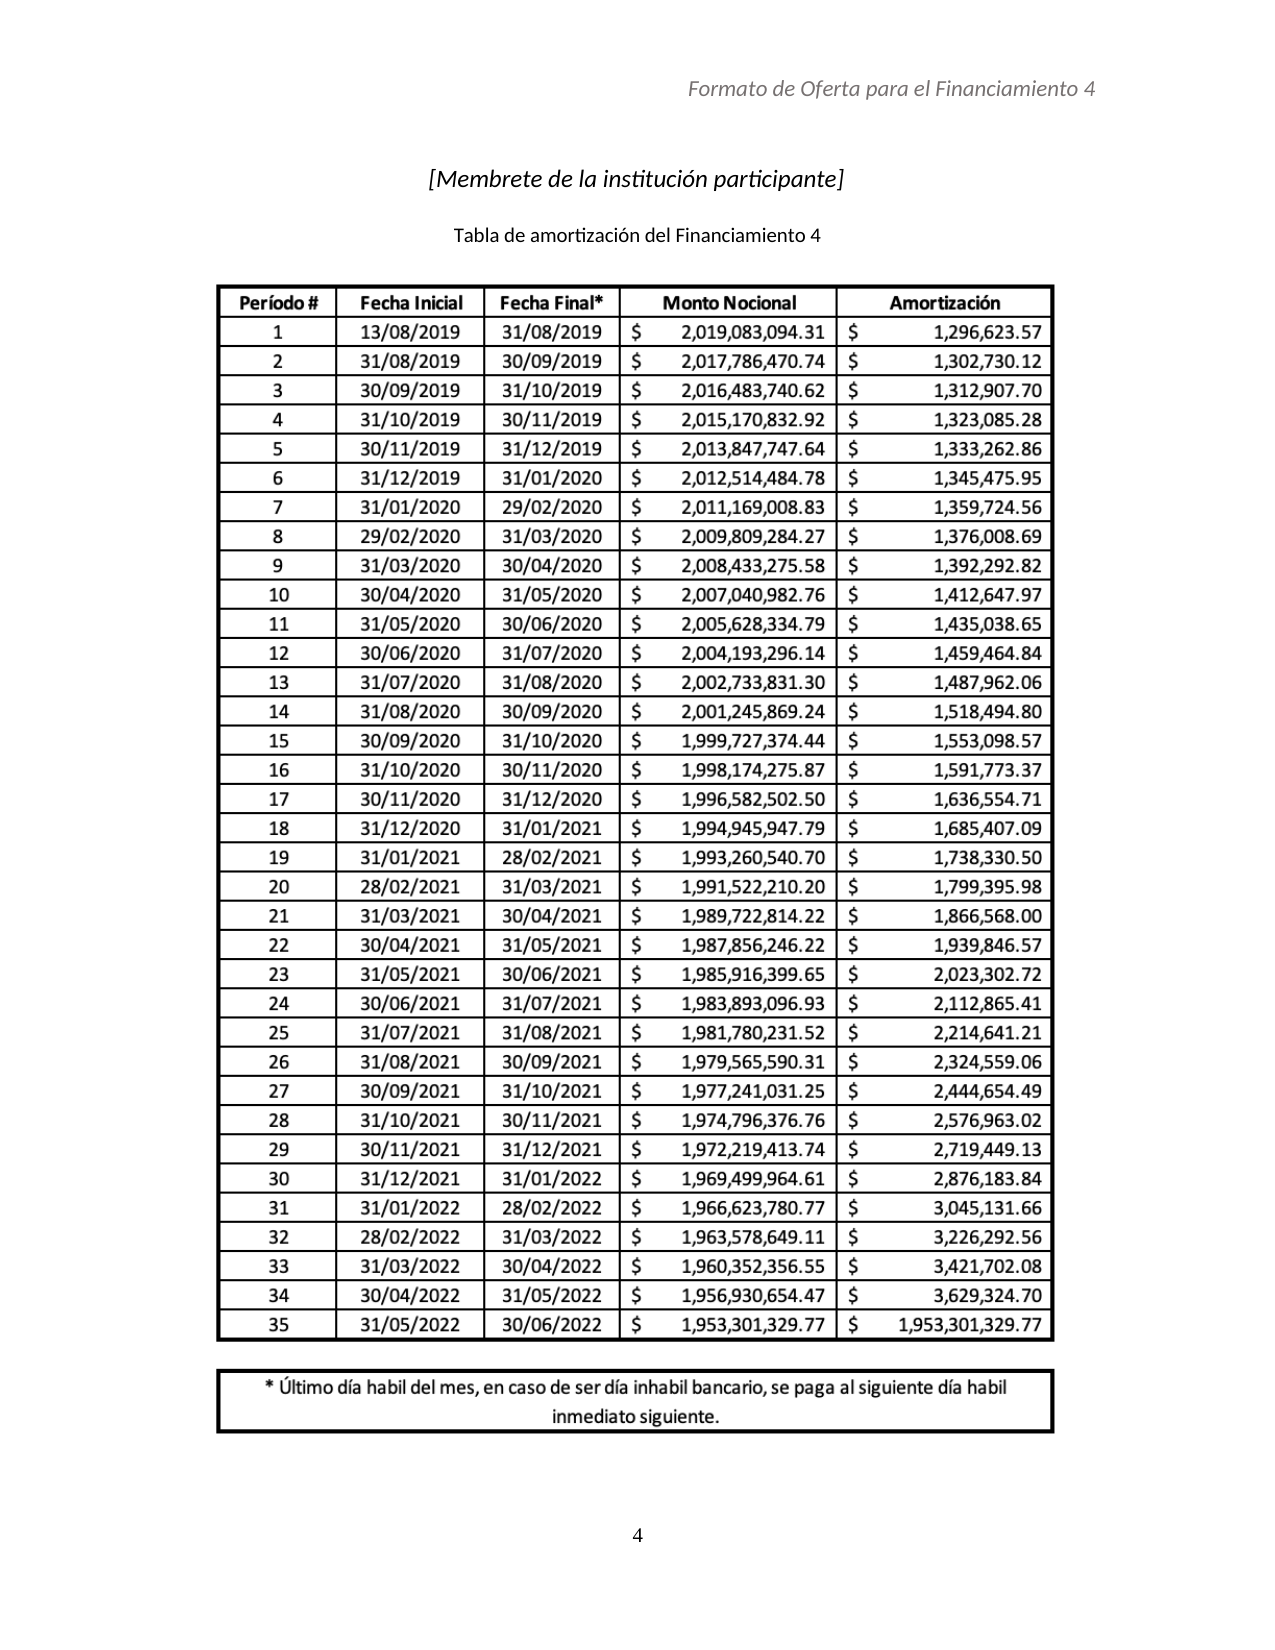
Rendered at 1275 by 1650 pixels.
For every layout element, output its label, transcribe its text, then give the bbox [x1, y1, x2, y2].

picture [208, 272, 1067, 1446]
text Tabla de amortización del Financiamiento 4 [177, 222, 1098, 247]
